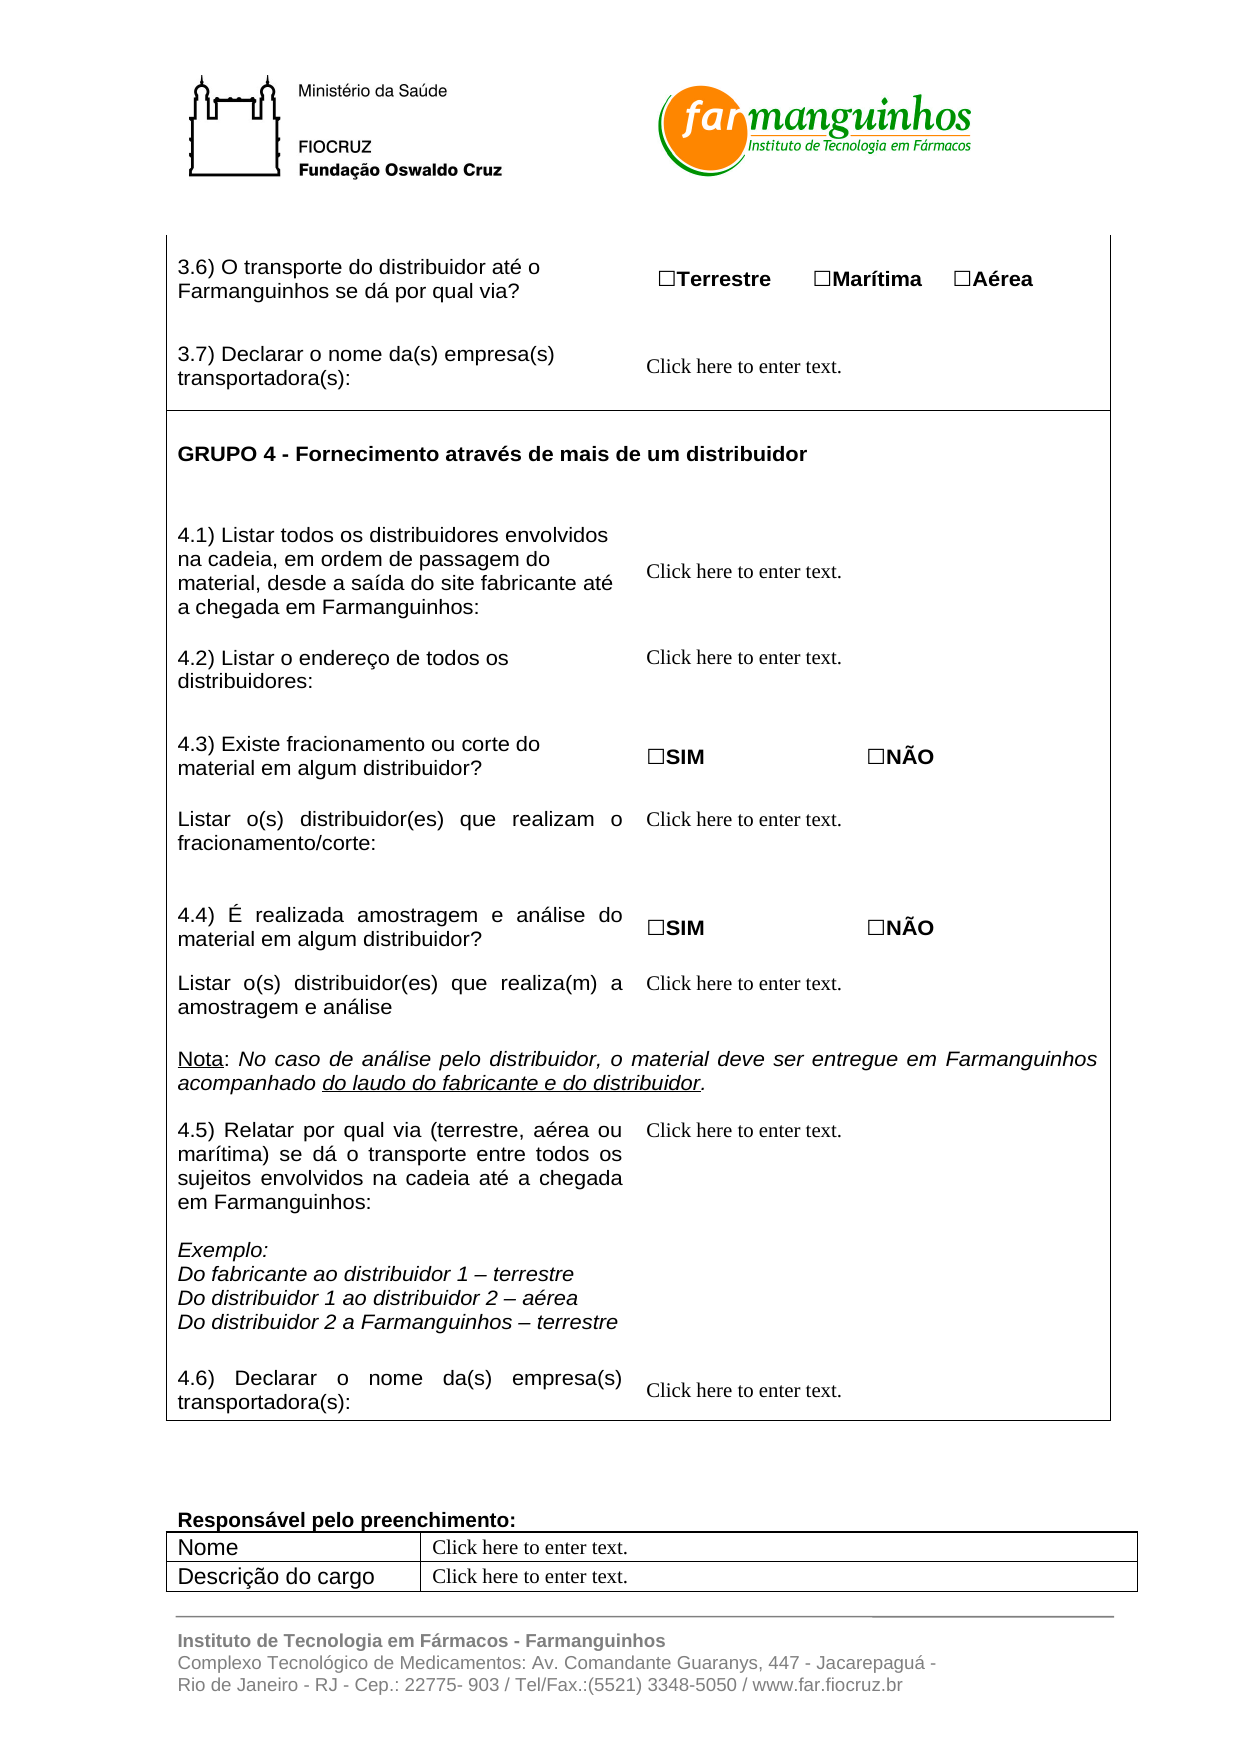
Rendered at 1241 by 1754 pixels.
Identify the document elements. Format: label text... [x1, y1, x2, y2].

table_cell 3.6) O transporte do distribuidor até o Farmanguinhos se dá por qual via? [167, 235, 635, 322]
table_cell NÃO [855, 884, 1110, 971]
table_cell Terrestre [635, 235, 793, 322]
table_cell Listar o(s) distribuidor(es) que realiza(m) a amostragem e análise [167, 971, 635, 1046]
table_cell Marítima [793, 235, 941, 322]
table_cell NÃO [855, 705, 1110, 807]
table_cell 4.1) Listar todos os distribuidores envolvidos na cadeia, em ordem de passagem do material, desde a saída do site fabricante até a chegada em Farmanguinhos: [167, 497, 635, 645]
table_cell Aérea [941, 235, 1110, 322]
table_cell GRUPO 4 - Fornecimento através de mais de um distribuidor [167, 411, 1110, 497]
table_cell 3.7) Declarar o nome da(s) empresa(s) transportadora(s): [167, 322, 635, 410]
table_cell 4.5) Relatar por qual via (terrestre, aérea ou marítima) se dá o transporte entre todos os sujeitos envolvidos na cadeia até a chegada em Farmanguinhos: Exemplo: Do fabricante ao distribuidor 1 – terrestre Do distribuidor 1 ao distribuidor 2 – aérea Do distribuidor 2 a Farmanguinhos – terrestre [167, 1118, 635, 1360]
picture [188, 75, 971, 180]
table_cell Listar o(s) distribuidor(es) que realizam o fracionamento/corte: [167, 807, 635, 884]
text Responsável pelo preenchimento: [177, 1507, 1122, 1531]
table_cell 4.2) Listar o endereço de todos os distribuidores: [167, 645, 635, 705]
table_header Nome [167, 1533, 420, 1561]
table_cell Nota: No caso de análise pelo distribuidor, o material deve ser entregue em Farmanguinhos acompanhado do laudo do fabricante e do distribuidor. [167, 1046, 1110, 1118]
table_cell 4.3) Existe fracionamento ou corte do material em algum distribuidor? [167, 705, 635, 807]
table_cell 4.6) Declarar o nome da(s) empresa(s) transportadora(s): [167, 1360, 635, 1420]
table_cell 4.4) É realizada amostragem e análise do material em algum distribuidor? [167, 884, 635, 971]
table_cell SIM [635, 884, 855, 971]
table_cell SIM [635, 705, 855, 807]
table_cell Descrição do cargo [167, 1562, 420, 1591]
